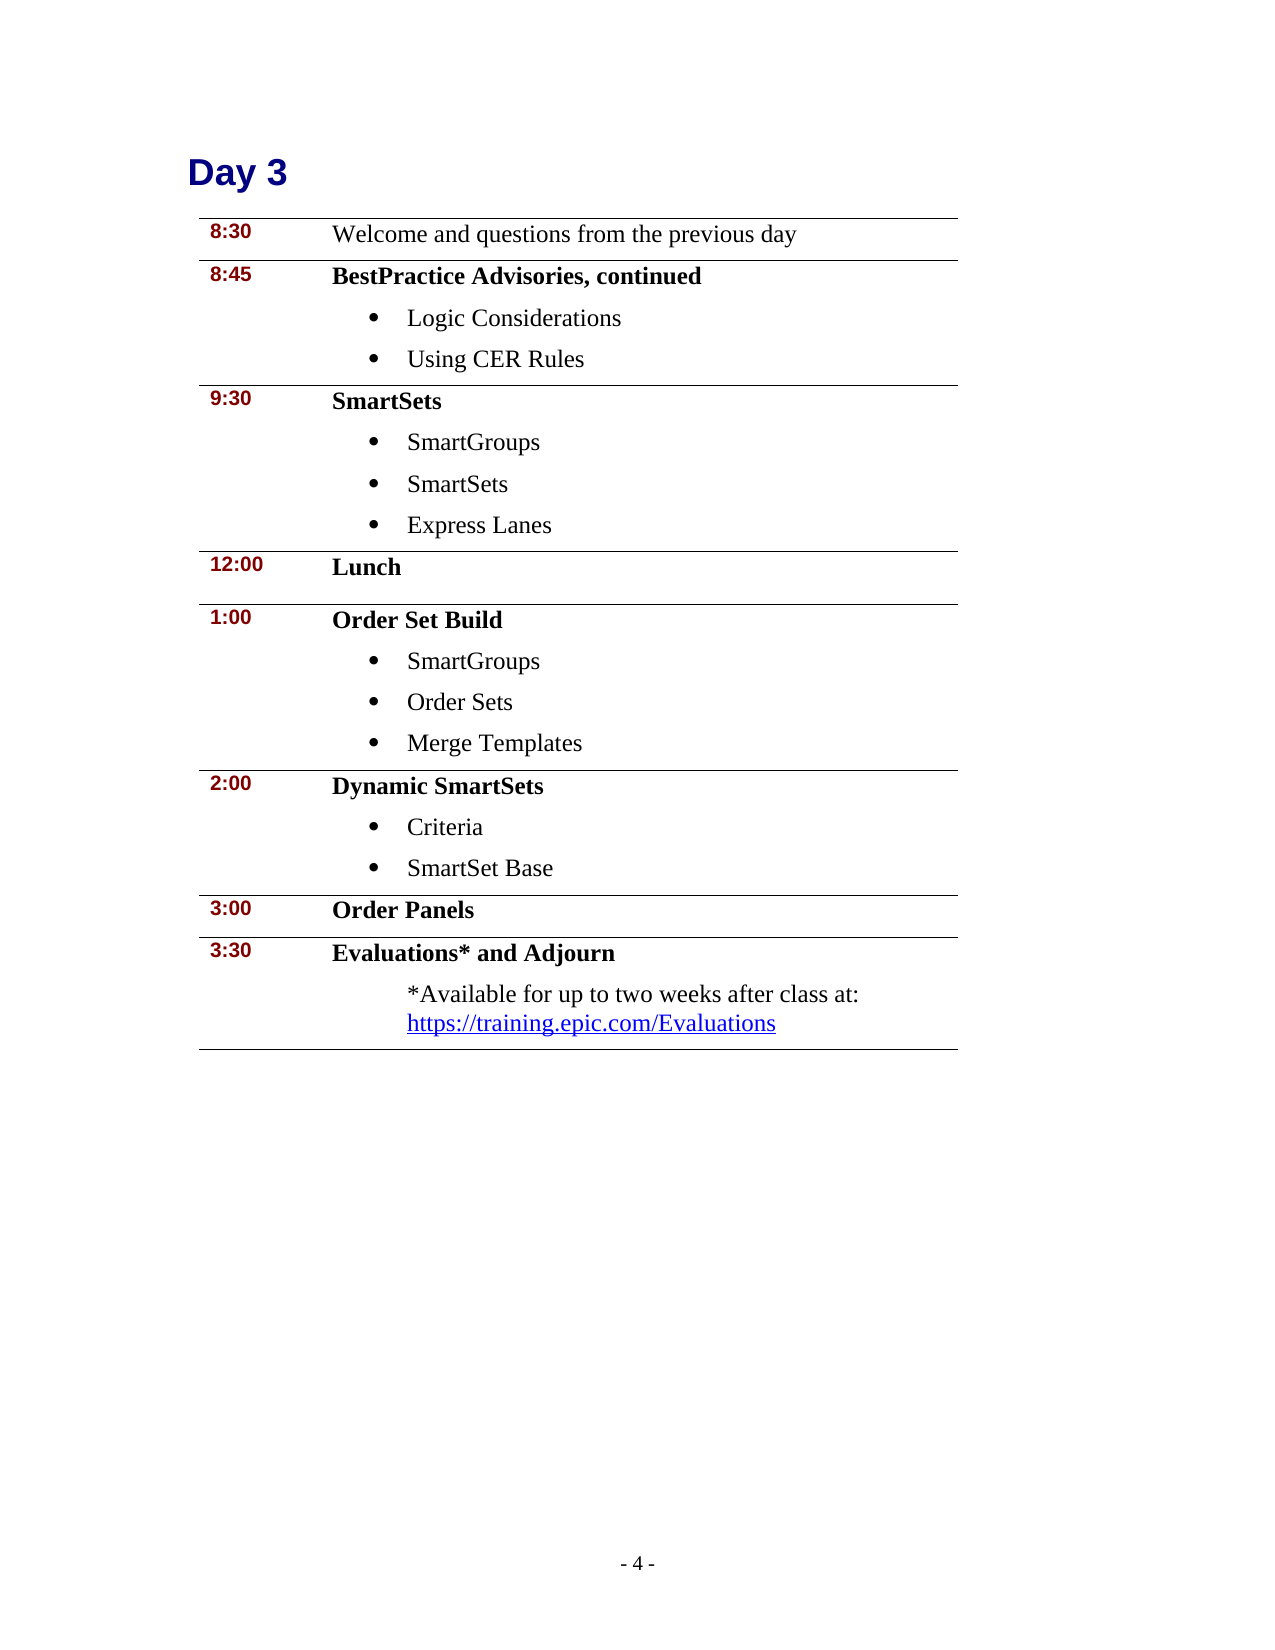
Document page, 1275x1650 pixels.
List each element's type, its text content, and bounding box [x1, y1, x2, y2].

table_cell BestPractice Advisories, continued Logic Considerations Using CER Rules [321, 261, 958, 385]
table_cell 2:00 [199, 771, 321, 894]
table_cell 1:00 [199, 605, 321, 770]
table_cell 9:30 [199, 386, 321, 551]
table_cell 3:00 [199, 896, 321, 937]
table_cell 3:30 [199, 938, 321, 1049]
table_cell SmartSets SmartGroups SmartSets Express Lanes [321, 386, 958, 551]
table_header 8:30 [199, 219, 321, 260]
subtitle Day 3 [187, 150, 1087, 193]
table_cell Order Set Build SmartGroups Order Sets Merge Templates [321, 605, 958, 770]
table_cell Lunch [321, 552, 958, 604]
table_cell Evaluations* and Adjourn *Available for up to two weeks after class at: https://training.epic.com/Evaluations [321, 938, 958, 1049]
table_cell 12:00 [199, 552, 321, 604]
table_cell 8:45 [199, 261, 321, 385]
table_cell Order Panels [321, 896, 958, 937]
table_cell Dynamic SmartSets Criteria SmartSet Base [321, 771, 958, 894]
table_header Welcome and questions from the previous day [321, 219, 958, 260]
